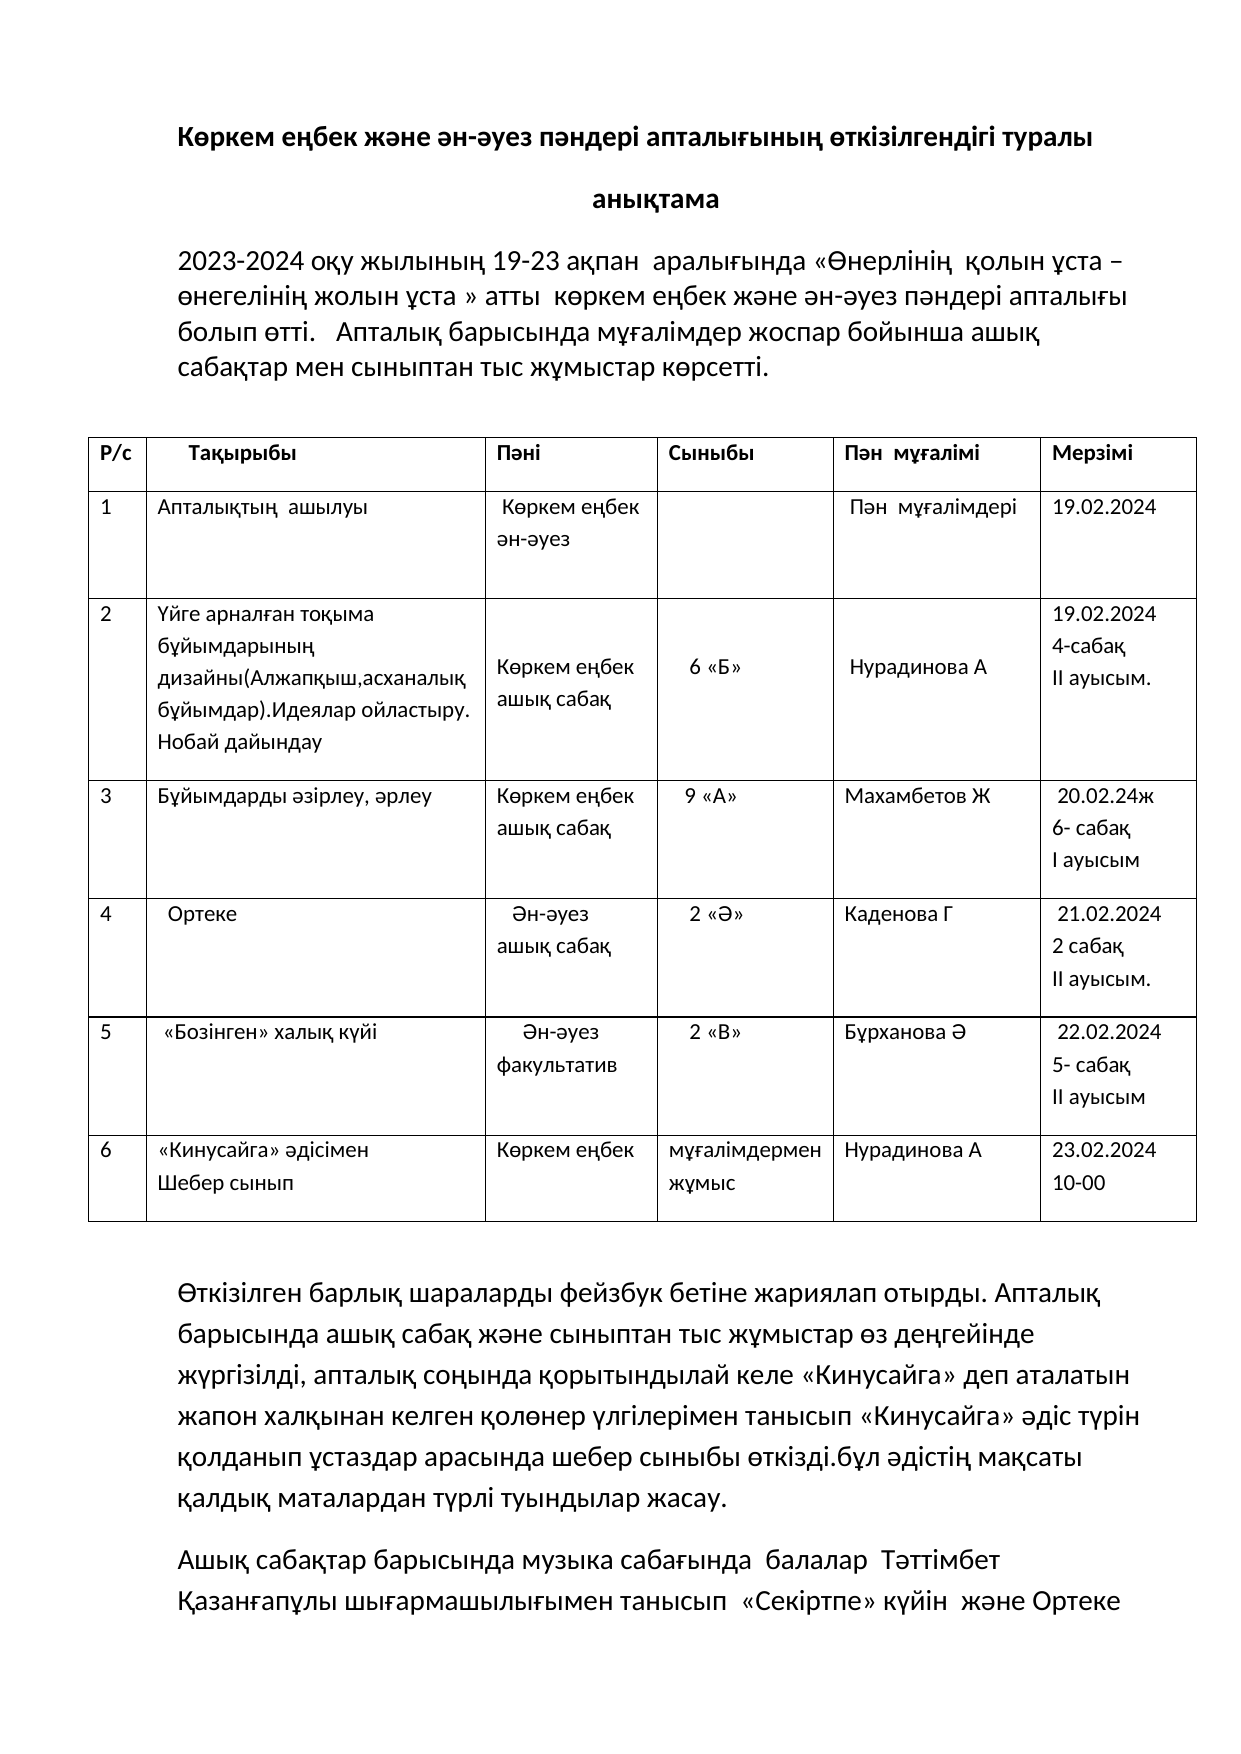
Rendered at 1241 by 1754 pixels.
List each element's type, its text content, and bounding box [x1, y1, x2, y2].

table_cell 2 «Ә» [658, 899, 833, 1016]
text Өткізілген барлық шараларды фейзбук бетіне жариялап отырды. Апталық барысында ашық сабақ және сыныптан тыс жұмыстар өз деңгейінде жүргізілді, апталық соңында қорытындылай келе «Кинусайга» деп аталатын жапон халқынан келген қолөнер үлгілерімен танысып «Кинусайга» әдіс түрін қолданып ұстаздар арасында шебер сыныбы өткізді.бұл әдістің мақсаты қалдық маталардан түрлі туындылар жасау. [177, 1274, 1152, 1515]
table_cell Махамбетов Ж [834, 781, 1040, 898]
table_cell 22.02.2024 5- сабақ II ауысым [1041, 1018, 1196, 1134]
table_cell Бұйымдарды әзірлеу, әрлеу [147, 781, 485, 898]
table_cell Ән-әуез факультатив [486, 1018, 657, 1134]
table_cell Пән мұғалімдері [834, 492, 1040, 598]
table_header Р/с [89, 438, 146, 491]
table_header Пәні [486, 438, 657, 491]
table_cell 4 [89, 899, 146, 1016]
table_cell «Бозінген» халық күйі [147, 1018, 485, 1134]
table_cell 19.02.2024 4-сабақ ІI ауысым. [1041, 599, 1196, 780]
table_cell 23.02.2024 10-00 [1041, 1136, 1196, 1221]
table_cell мұғалімдермен жұмыс [658, 1136, 833, 1221]
table_cell 3 [89, 781, 146, 898]
table_cell Ортеке [147, 899, 485, 1016]
table_cell 6 «Б» [658, 599, 833, 780]
table_cell Каденова Г [834, 899, 1040, 1016]
table_cell 1 [89, 492, 146, 598]
table_cell 2 «В» [658, 1018, 833, 1134]
text анықтама [177, 180, 1152, 216]
table_cell 6 [89, 1136, 146, 1221]
table_cell 9 «А» [658, 781, 833, 898]
table_cell 5 [89, 1018, 146, 1134]
table_cell Ән-әуез ашық сабақ [486, 899, 657, 1016]
table_header Пән мұғалімі [834, 438, 1040, 491]
table_header Мерзімі [1041, 438, 1196, 491]
table_cell 19.02.2024 [1041, 492, 1196, 598]
table_cell Бұрханова Ә [834, 1018, 1040, 1134]
table_cell Көркем еңбек ашық сабақ [486, 599, 657, 780]
table_cell Көркем еңбек [486, 1136, 657, 1221]
table_cell 2 [89, 599, 146, 780]
table_cell Нурадинова А [834, 599, 1040, 780]
table_cell Апталықтың ашылуы [147, 492, 485, 598]
text 2023-2024 оқу жылының 19-23 ақпан аралығында «Өнерлінің қолын ұста –өнегелінің жолын ұста » атты көркем еңбек және ән-әуез пәндері апталығы болып өтті. Апталық барысында мұғалімдер жоспар бойынша ашық сабақтар мен сыныптан тыс жұмыстар көрсетті. [177, 242, 1152, 384]
text Көркем еңбек және ән-әуез пәндері апталығының өткізілгендігі туралы [177, 118, 1152, 154]
table_cell 21.02.2024 2 сабақ ІI ауысым. [1041, 899, 1196, 1016]
table_cell Көркем еңбек ән-әуез [486, 492, 657, 598]
table_cell 20.02.24ж 6- сабақ І ауысым [1041, 781, 1196, 898]
table_cell «Кинусайга» әдісімен Шебер сынып [147, 1136, 485, 1221]
table_header Тақырыбы [147, 438, 485, 491]
table_cell Көркем еңбек ашық сабақ [486, 781, 657, 898]
table_cell Нурадинова А [834, 1136, 1040, 1221]
table_header Сыныбы [658, 438, 833, 491]
table_cell [658, 492, 833, 598]
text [177, 1541, 1152, 1618]
table_cell Үйге арналған тоқыма бұйымдарының дизайны(Алжапқыш,асханалық бұйымдар).Идеялар ойластыру. Нобай дайындау [147, 599, 485, 780]
